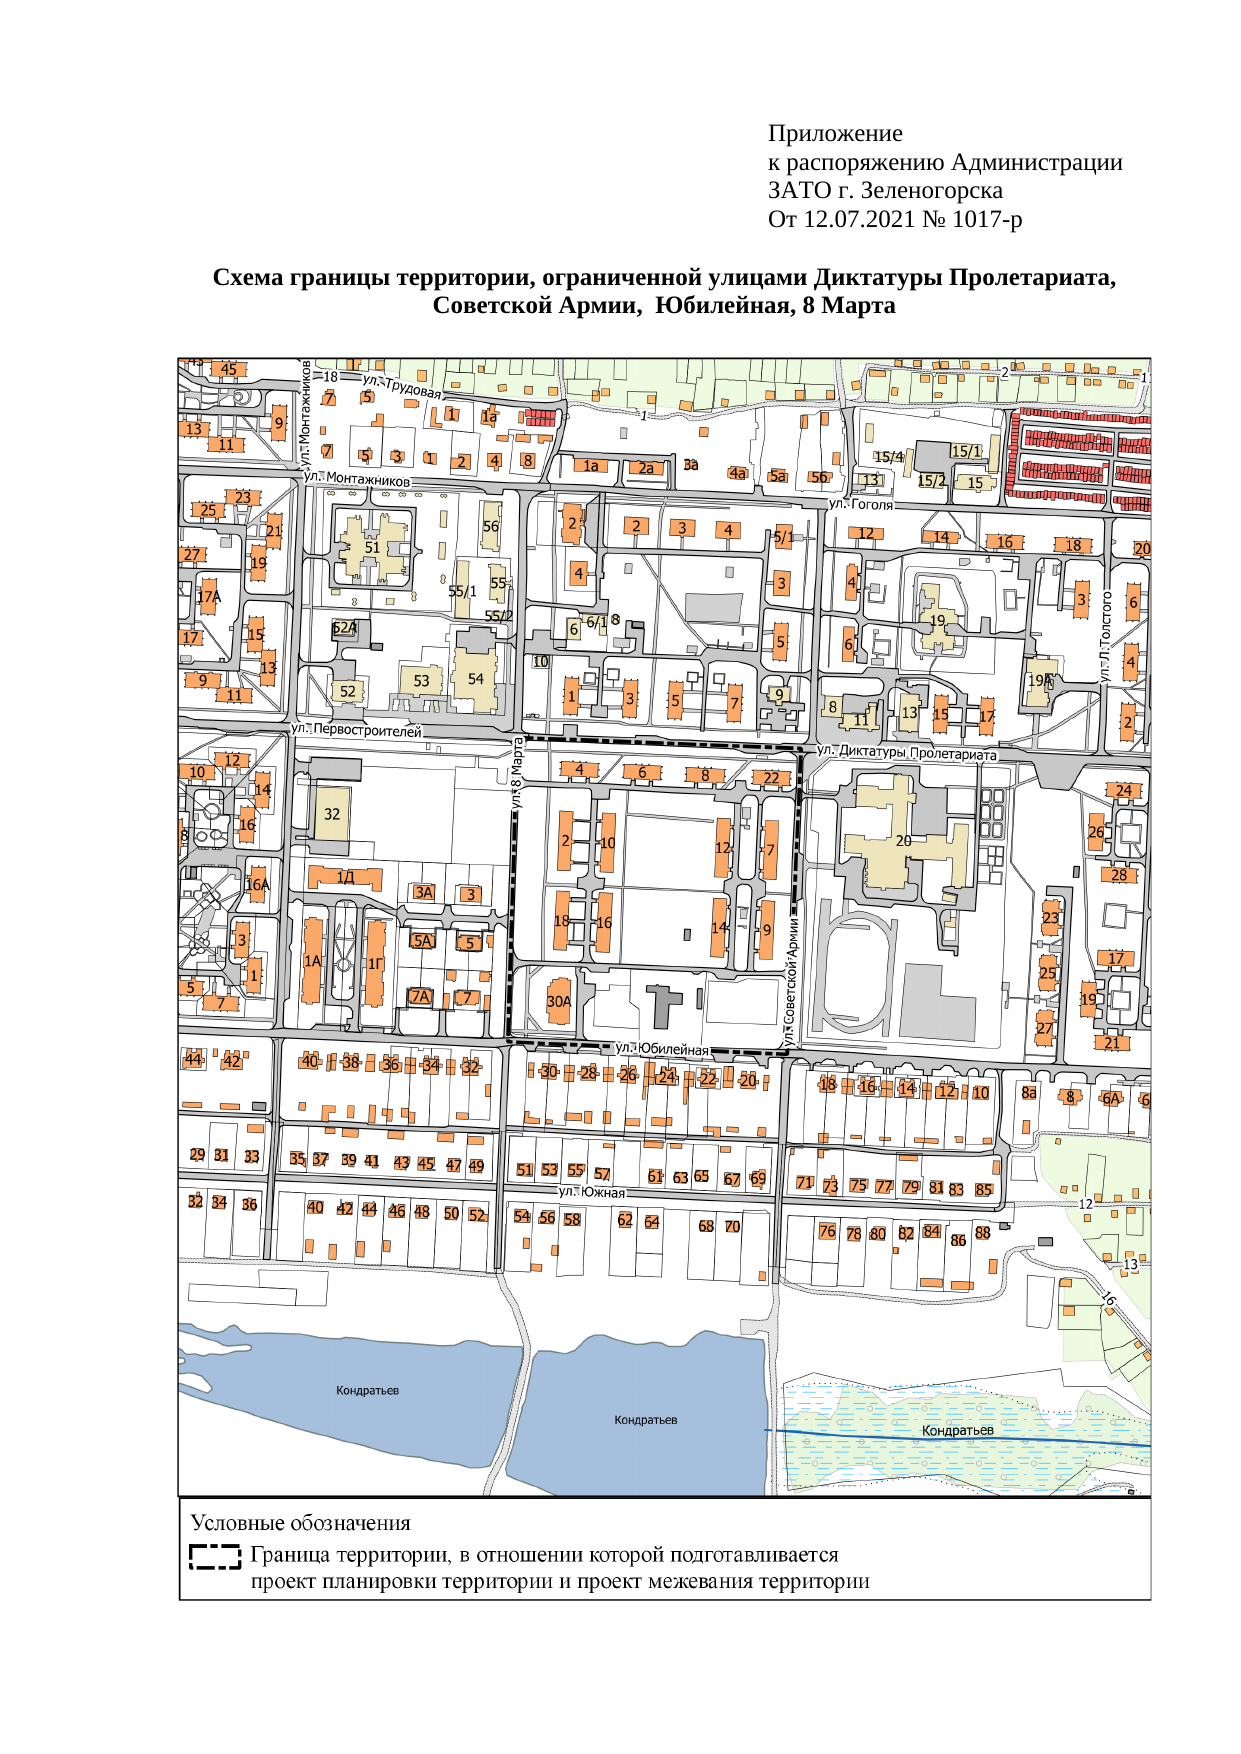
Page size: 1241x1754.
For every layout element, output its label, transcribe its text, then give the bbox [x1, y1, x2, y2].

text От 12.07.2021 № 1017-р [768, 204, 1152, 233]
picture [177, 357, 1152, 1601]
text ЗАТО г. Зеленогорска [768, 176, 1152, 204]
text Приложение [768, 118, 1152, 147]
text к распоряжению Администрации [768, 147, 1152, 176]
text Схема границы территории, ограниченной улицами Диктатуры Пролетариата, Советской Армии, Юбилейная, 8 Марта [177, 262, 1152, 319]
